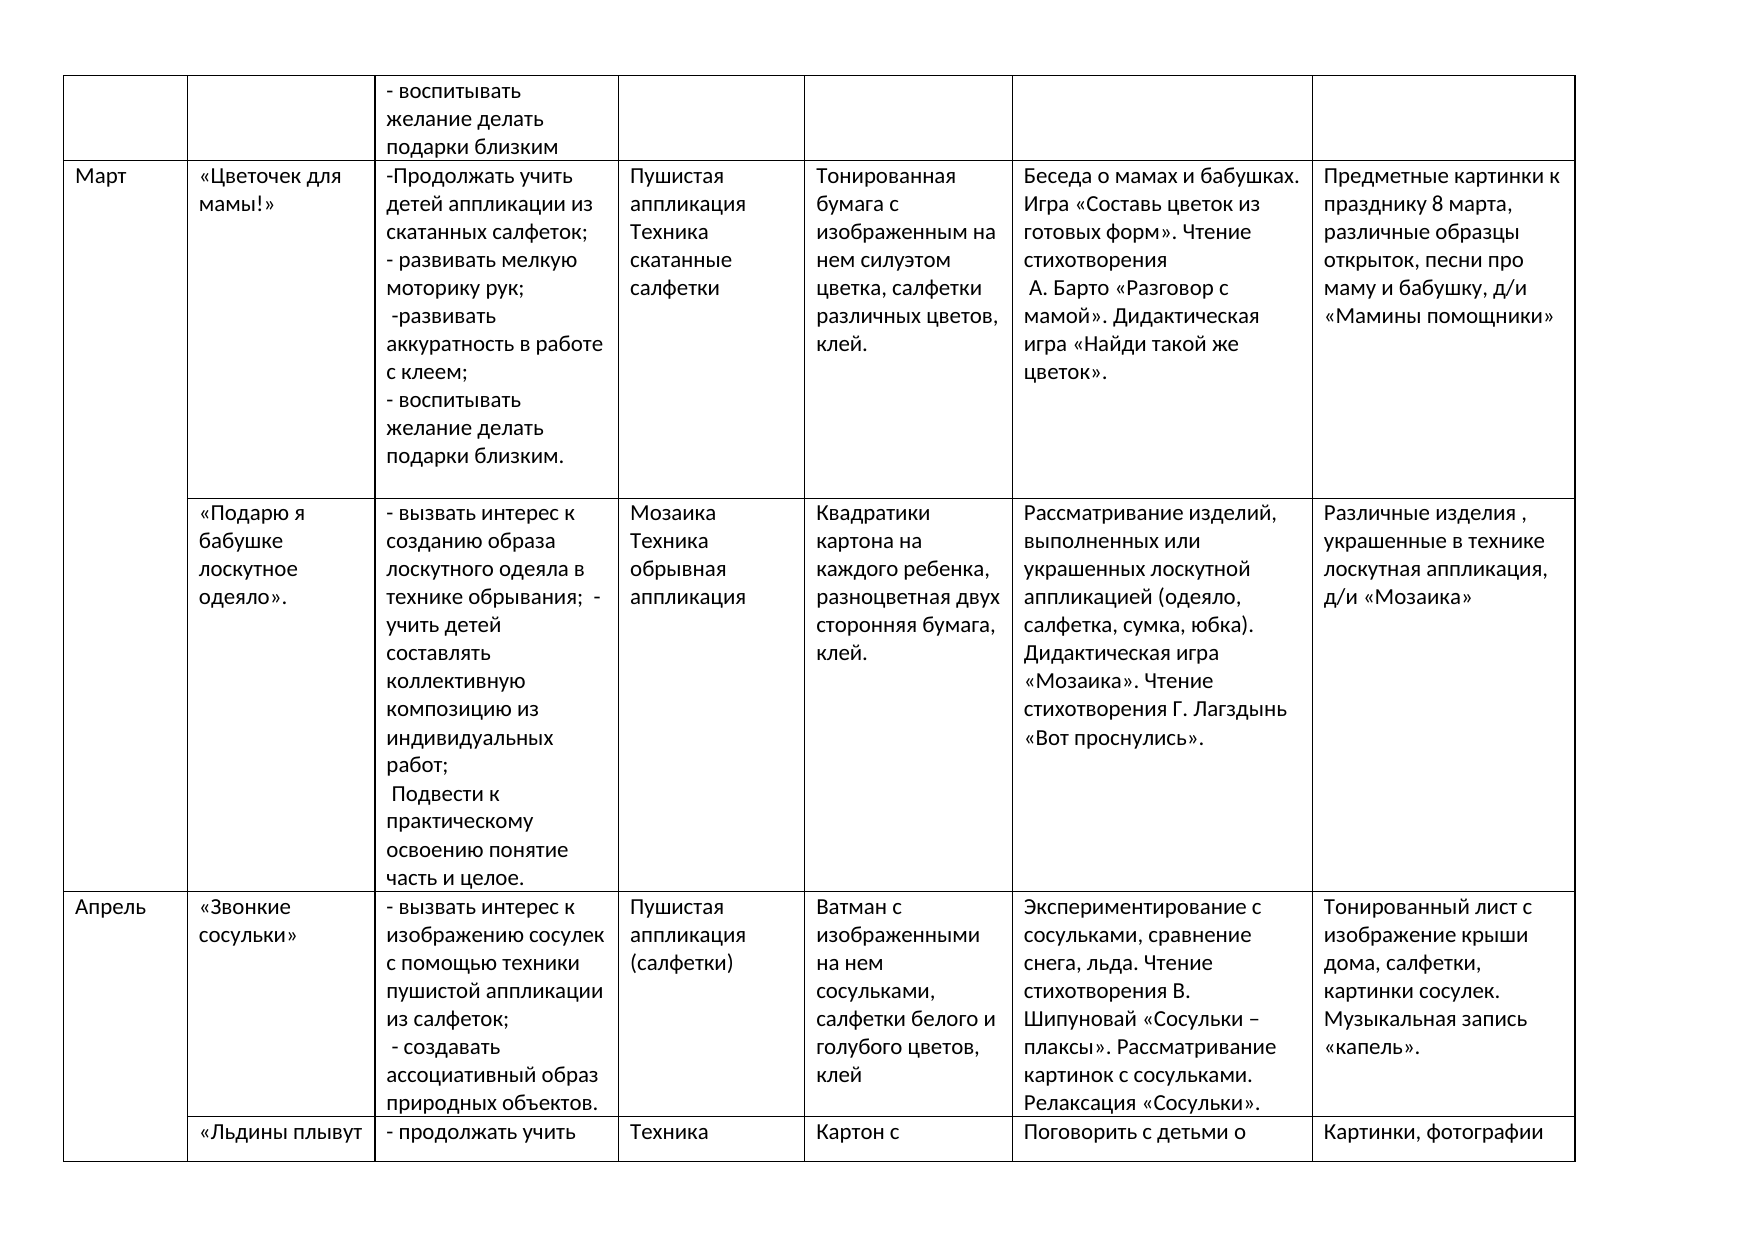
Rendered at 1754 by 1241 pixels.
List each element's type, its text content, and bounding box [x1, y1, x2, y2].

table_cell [376, 1117, 618, 1161]
table_cell - вызвать интерес к созданию образа лоскутного одеяла в технике обрывания; - учить детей составлять коллективную композицию из индивидуальных работ; Подвести к практическому освоению понятие часть и целое. [376, 499, 618, 891]
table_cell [188, 76, 374, 160]
table_cell -Продолжать учить детей аппликации из скатанных салфеток; - развивать мелкую моторику рук; -развивать аккуратность в работе с клеем; - воспитывать желание делать подарки близким. [376, 161, 618, 497]
table_cell Тонированная бумага с изображенным на нем силуэтом цветка, салфетки различных цветов, клей. [805, 161, 1012, 497]
table_cell «Цветочек для мамы!» [188, 161, 374, 497]
table_cell Тонированный лист с изображение крыши дома, салфетки, картинки сосулек. Музыкальная запись «капель». [1313, 892, 1574, 1116]
table_cell Беседа о мамах и бабушках. Игра «Составь цветок из готовых форм». Чтение стихотворения А. Барто «Разговор с мамой». Дидактическая игра «Найди такой же цветок». [1013, 161, 1312, 497]
table_cell Пушистая аппликация Техника скатанные салфетки [619, 161, 804, 497]
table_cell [1013, 1117, 1312, 1161]
table_cell Рассматривание изделий, выполненных или украшенных лоскутной аппликацией (одеяло, салфетка, сумка, юбка). Дидактическая игра «Мозаика». Чтение стихотворения Г. Лагздынь «Вот проснулись». [1013, 499, 1312, 891]
table_cell «Звонкие сосульки» [188, 892, 374, 1116]
table_cell Мозаика Техника обрывная аппликация [619, 499, 804, 891]
table_cell Техника обрывания [619, 1117, 804, 1161]
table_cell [805, 76, 1012, 160]
table_cell Квадратики картона на каждого ребенка, разноцветная двух сторонняя бумага, клей. [805, 499, 1012, 891]
table_cell Экспериментирование с сосульками, сравнение снега, льда. Чтение стихотворения В. Шипуновай «Сосульки – плаксы». Рассматривание картинок с сосульками. Релаксация «Сосульки». [1013, 892, 1312, 1116]
table_cell «Подарю я бабушке лоскутное одеяло». [188, 499, 374, 891]
table_cell Предметные картинки к празднику 8 марта, различные образцы открыток, песни про маму и бабушку, д/и «Мамины помощники» [1313, 161, 1574, 497]
table_cell Различные изделия , украшенные в технике лоскутная аппликация, д/и «Мозаика» [1313, 499, 1574, 891]
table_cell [1313, 76, 1574, 160]
table_cell Пушистая аппликация (салфетки) [619, 892, 804, 1116]
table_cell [188, 1117, 374, 1161]
table_cell - вызвать интерес к изображению сосулек с помощью техники пушистой аппликации из салфеток; - создавать ассоциативный образ природных объектов. [376, 892, 618, 1116]
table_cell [805, 1117, 1012, 1161]
table_cell Март [64, 161, 187, 891]
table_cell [619, 76, 804, 160]
table_cell Апрель [64, 892, 187, 1161]
table_cell Ватман с изображенными на нем сосульками, салфетки белого и голубого цветов, клей [805, 892, 1012, 1116]
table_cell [1313, 1117, 1574, 1161]
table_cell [376, 76, 618, 160]
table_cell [1013, 76, 1312, 160]
